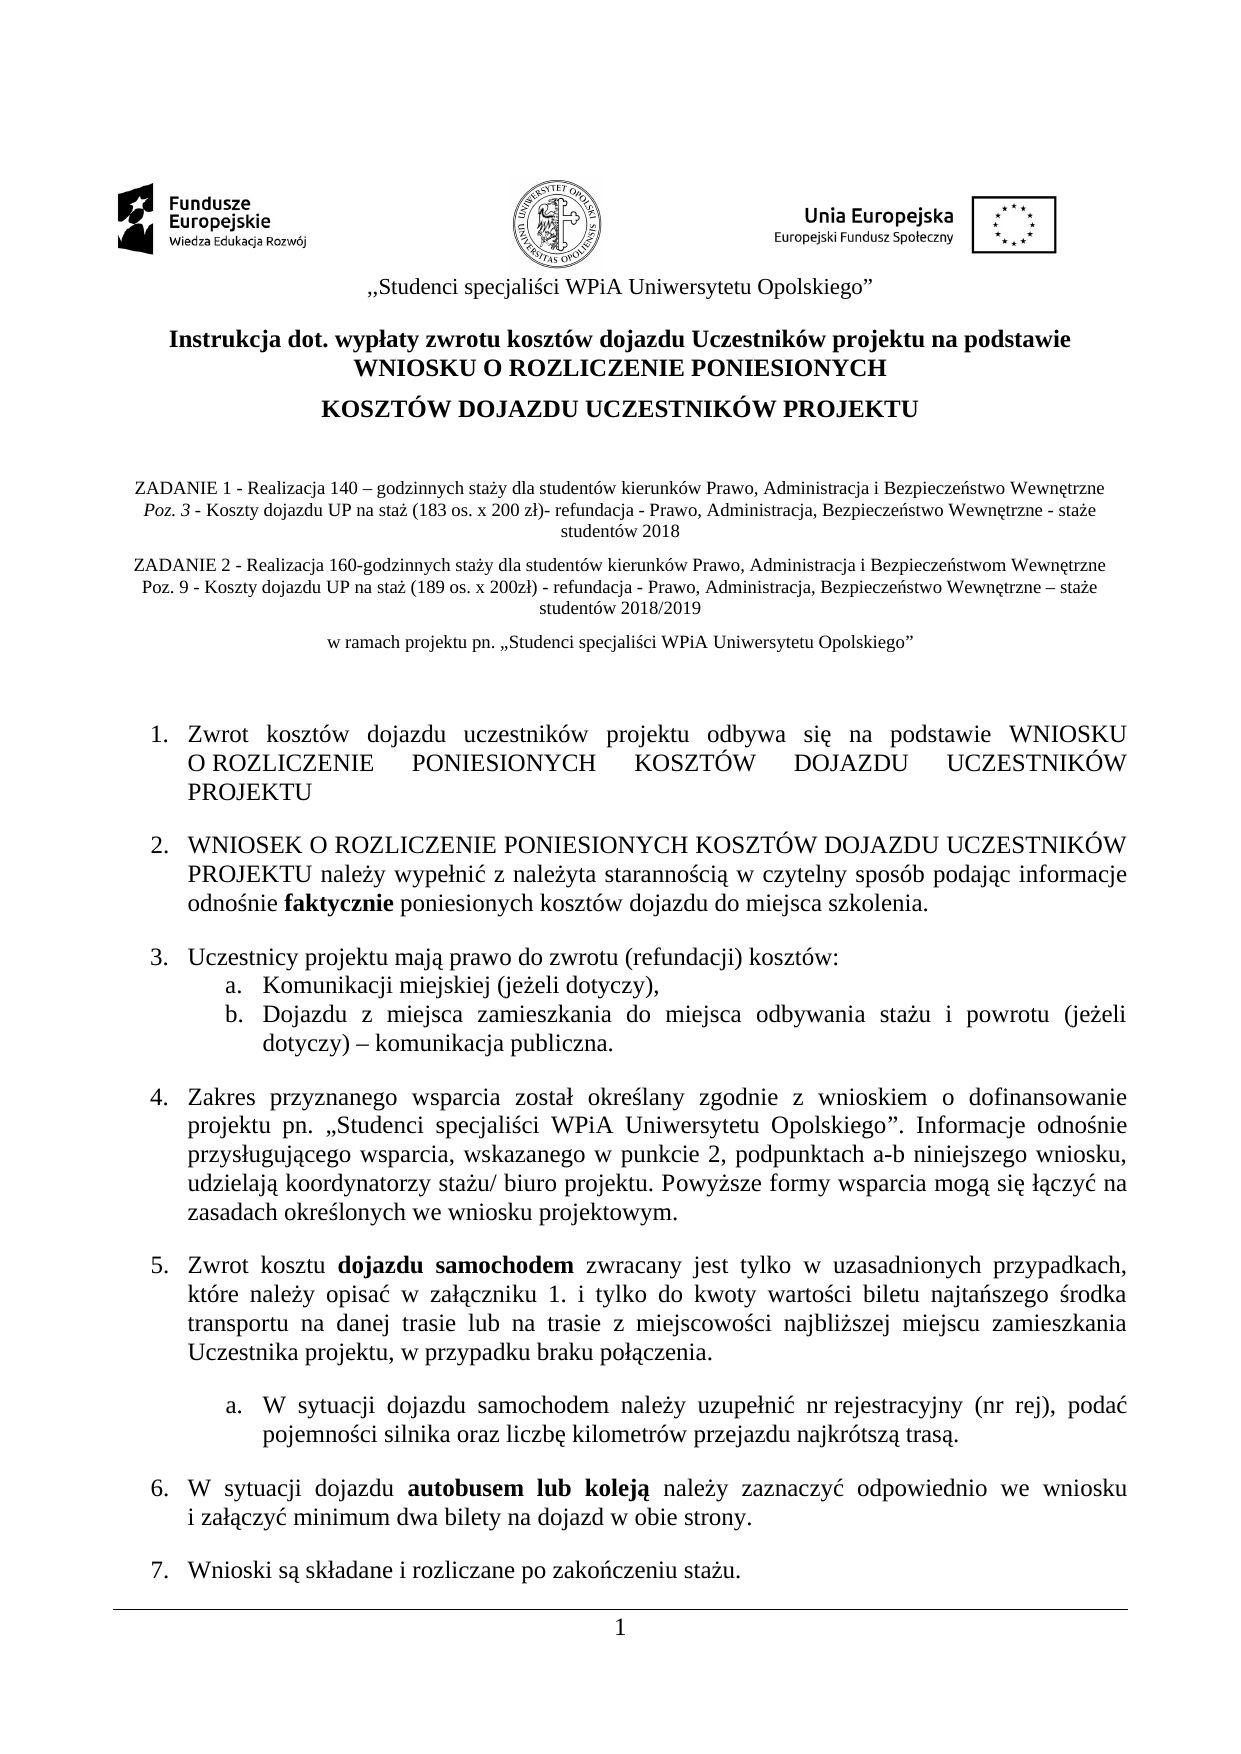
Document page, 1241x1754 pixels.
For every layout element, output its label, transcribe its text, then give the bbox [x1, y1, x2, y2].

list W sytuacji dojazdu autobusem lub koleją należy zaznaczyć odpowiednio we wniosku i załączyć minimum dwa bilety na dojazd w obie strony. [150, 1473, 1128, 1530]
list Zwrot kosztów dojazdu uczestników projektu odbywa się na podstawie WNIOSKU O ROZLICZENIE PONIESIONYCH KOSZTÓW DOJAZDU UCZESTNIKÓW PROJEKTU [150, 719, 1128, 805]
list Zwrot kosztu dojazdu samochodem zwracany jest tylko w uzasadnionych przypadkach, które należy opisać w załączniku 1. i tylko do kwoty wartości biletu najtańszego środka transportu na danej trasie lub na trasie z miejscowości najbliższej miejscu zamieszkania Uczestnika projektu, w przypadku braku połączenia. [150, 1250, 1128, 1365]
list Komunikacji miejskiej (jeżeli dotyczy), [225, 970, 1128, 999]
text KOSZTÓW DOJAZDU UCZESTNIKÓW PROJEKTU [112, 394, 1128, 423]
text Poz. 3 - Koszty dojazdu UP na staż (183 os. x 200 zł)- refundacja - Prawo, Administracja, Bezpieczeństwo Wewnętrzne - staże studentów 2018 [112, 498, 1128, 542]
picture [100, 166, 323, 272]
text Instrukcja dot. wypłaty zwrotu kosztów dojazdu Uczestników projektu na podstawie WNIOSKU O ROZLICZENIE PONIESIONYCH [112, 324, 1128, 382]
text ZADANIE 2 - Realizacja 160-godzinnych staży dla studentów kierunków Prawo, Administracja i Bezpieczeństwom Wewnętrzne [112, 554, 1128, 576]
text w ramach projektu pn. „Studenci specjaliści WPiA Uniwersytetu Opolskiego” [112, 631, 1128, 653]
list Zakres przyznanego wsparcia został określany zgodnie z wnioskiem o dofinansowanie projektu pn. „Studenci specjaliści WPiA Uniwersytetu Opolskiego”. Informacje odnośnie przysługującego wsparcia, wskazanego w punkcie 2, podpunktach a-b niniejszego wniosku, udzielają koordynatorzy stażu/ biuro projektu. Powyższe formy wsparcia mogą się łączyć na zasadach określonych we wniosku projektowym. [150, 1082, 1128, 1225]
text ZADANIE 1 - Realizacja 140 – godzinnych staży dla studentów kierunków Prawo, Administracja i Bezpieczeństwo Wewnętrzne [112, 477, 1128, 498]
text Poz. 9 - Koszty dojazdu UP na staż (189 os. x 200zł) - refundacja - Prawo, Administracja, Bezpieczeństwo Wewnętrzne – staże studentów 2018/2019 [112, 576, 1128, 619]
list Uczestnicy projektu mają prawo do zwrotu (refundacji) kosztów: [150, 942, 1128, 970]
list WNIOSEK O ROZLICZENIE PONIESIONYCH KOSZTÓW DOJAZDU UCZESTNIKÓW PROJEKTU należy wypełnić z należyta starannością w czytelny sposób podając informacje odnośnie faktycznie poniesionych kosztów dojazdu do miejsca szkolenia. [150, 830, 1128, 917]
list W sytuacji dojazdu samochodem należy uzupełnić nr rejestracyjny (nr rej), podać pojemności silnika oraz liczbę kilometrów przejazdu najkrótszą trasą. [225, 1390, 1128, 1448]
picture [510, 177, 604, 271]
list Wnioski są składane i rozliczane po zakończeniu stażu. [150, 1555, 1128, 1584]
picture [756, 177, 1075, 272]
list Dojazdu z miejsca zamieszkania do miejsca odbywania stażu i powrotu (jeżeli dotyczy) – komunikacja publiczna. [225, 999, 1128, 1057]
